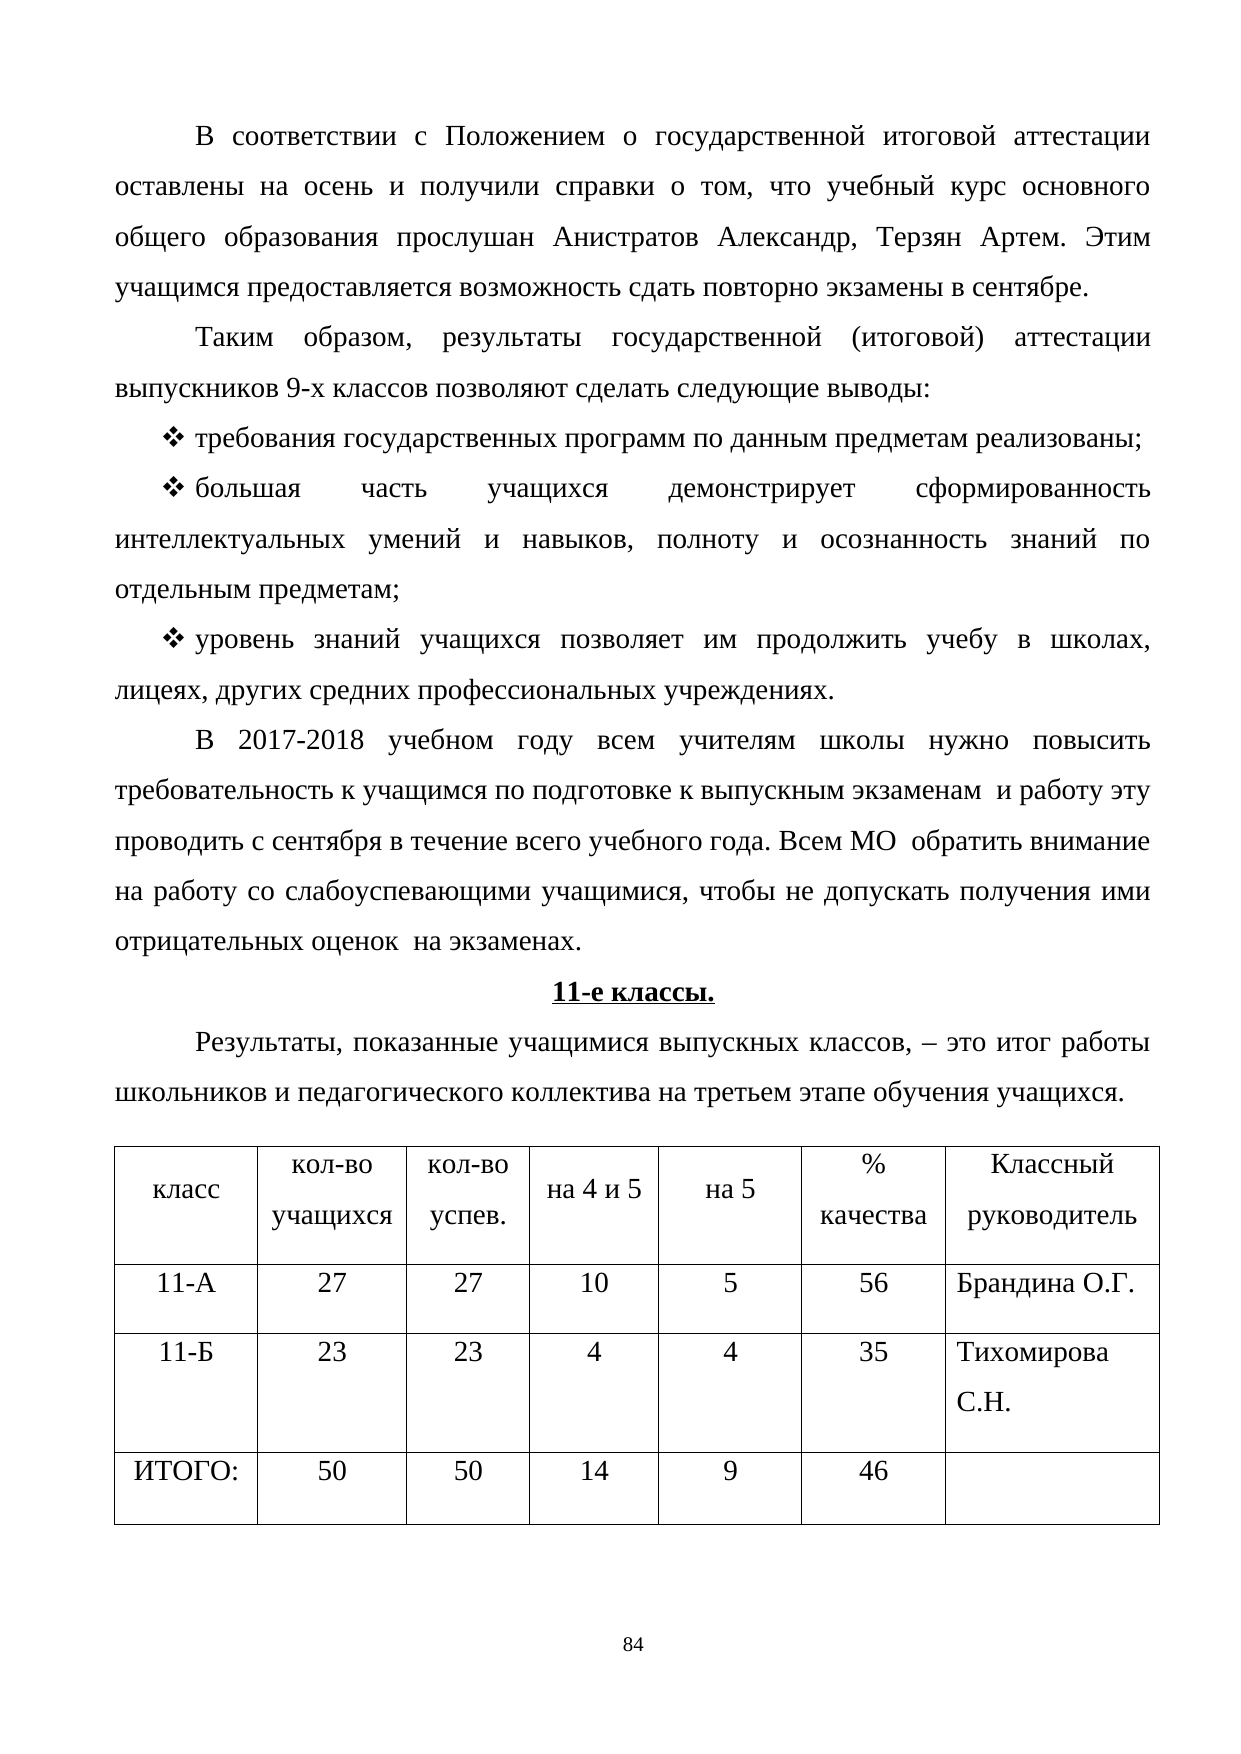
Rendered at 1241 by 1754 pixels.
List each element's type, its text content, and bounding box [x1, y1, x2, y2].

table_cell ИТОГО: [115, 1453, 257, 1524]
table_header % качества [802, 1147, 945, 1264]
table_cell 23 [258, 1334, 406, 1452]
table_cell 5 [659, 1265, 801, 1333]
table_cell 56 [802, 1265, 945, 1333]
table_cell 50 [407, 1453, 529, 1524]
table_cell [946, 1453, 1159, 1524]
table_header Классный руководитель [946, 1147, 1159, 1264]
table_cell 10 [530, 1265, 658, 1333]
table_cell 27 [407, 1265, 529, 1333]
table_cell 11-А [115, 1265, 257, 1333]
text В соответствии с Положением о государственной итоговой аттестации оставлены на осень и получили справки о том, что учебный курс основного общего образования прослушан Анистратов Александр, Терзян Артем. Этим учащимся предоставляется возможность сдать повторно экзамены в сентябре. [114, 118, 1152, 303]
table_cell 4 [530, 1334, 658, 1452]
table_header кол-во успев. [407, 1147, 529, 1264]
text Результаты, показанные учащимися выпускных классов, – это итог работы школьников и педагогического коллектива на третьем этапе обучения учащихся. [114, 1024, 1152, 1108]
list большая часть учащихся демонстрирует сформированность интеллектуальных умений и навыков, полноту и осознанность знаний по отдельным предметам; [114, 470, 1152, 605]
table_cell 27 [258, 1265, 406, 1333]
table_cell 50 [258, 1453, 406, 1524]
table_cell 35 [802, 1334, 945, 1452]
table_cell Тихомирова С.Н. [946, 1334, 1159, 1452]
table_cell 11-Б [115, 1334, 257, 1452]
list требования государственных программ по данным предметам реализованы; [114, 420, 1152, 454]
table_header на 4 и 5 [530, 1147, 658, 1264]
table_cell Брандина О.Г. [946, 1265, 1159, 1333]
list уровень знаний учащихся позволяет им продолжить учебу в школах, лицеях, других средних профессиональных учреждениях. [114, 621, 1152, 705]
table_cell 14 [530, 1453, 658, 1524]
table_cell 46 [802, 1453, 945, 1524]
table_header на 5 [659, 1147, 801, 1264]
subtitle 11-е классы. [114, 974, 1152, 1007]
table_cell 23 [407, 1334, 529, 1452]
table_header класс [115, 1147, 257, 1264]
table_cell 4 [659, 1334, 801, 1452]
text В 2017-2018 учебном году всем учителям школы нужно повысить требовательность к учащимся по подготовке к выпускным экзаменам и работу эту проводить с сентября в течение всего учебного года. Всем МО обратить внимание на работу со слабоуспевающими учащимися, чтобы не допускать получения ими отрицательных оценок на экзаменах. [114, 722, 1152, 957]
text Таким образом, результаты государственной (итоговой) аттестации выпускников 9-х классов позволяют сделать следующие выводы: [114, 319, 1152, 403]
table_header кол-во учащихся [258, 1147, 406, 1264]
table_cell 9 [659, 1453, 801, 1524]
